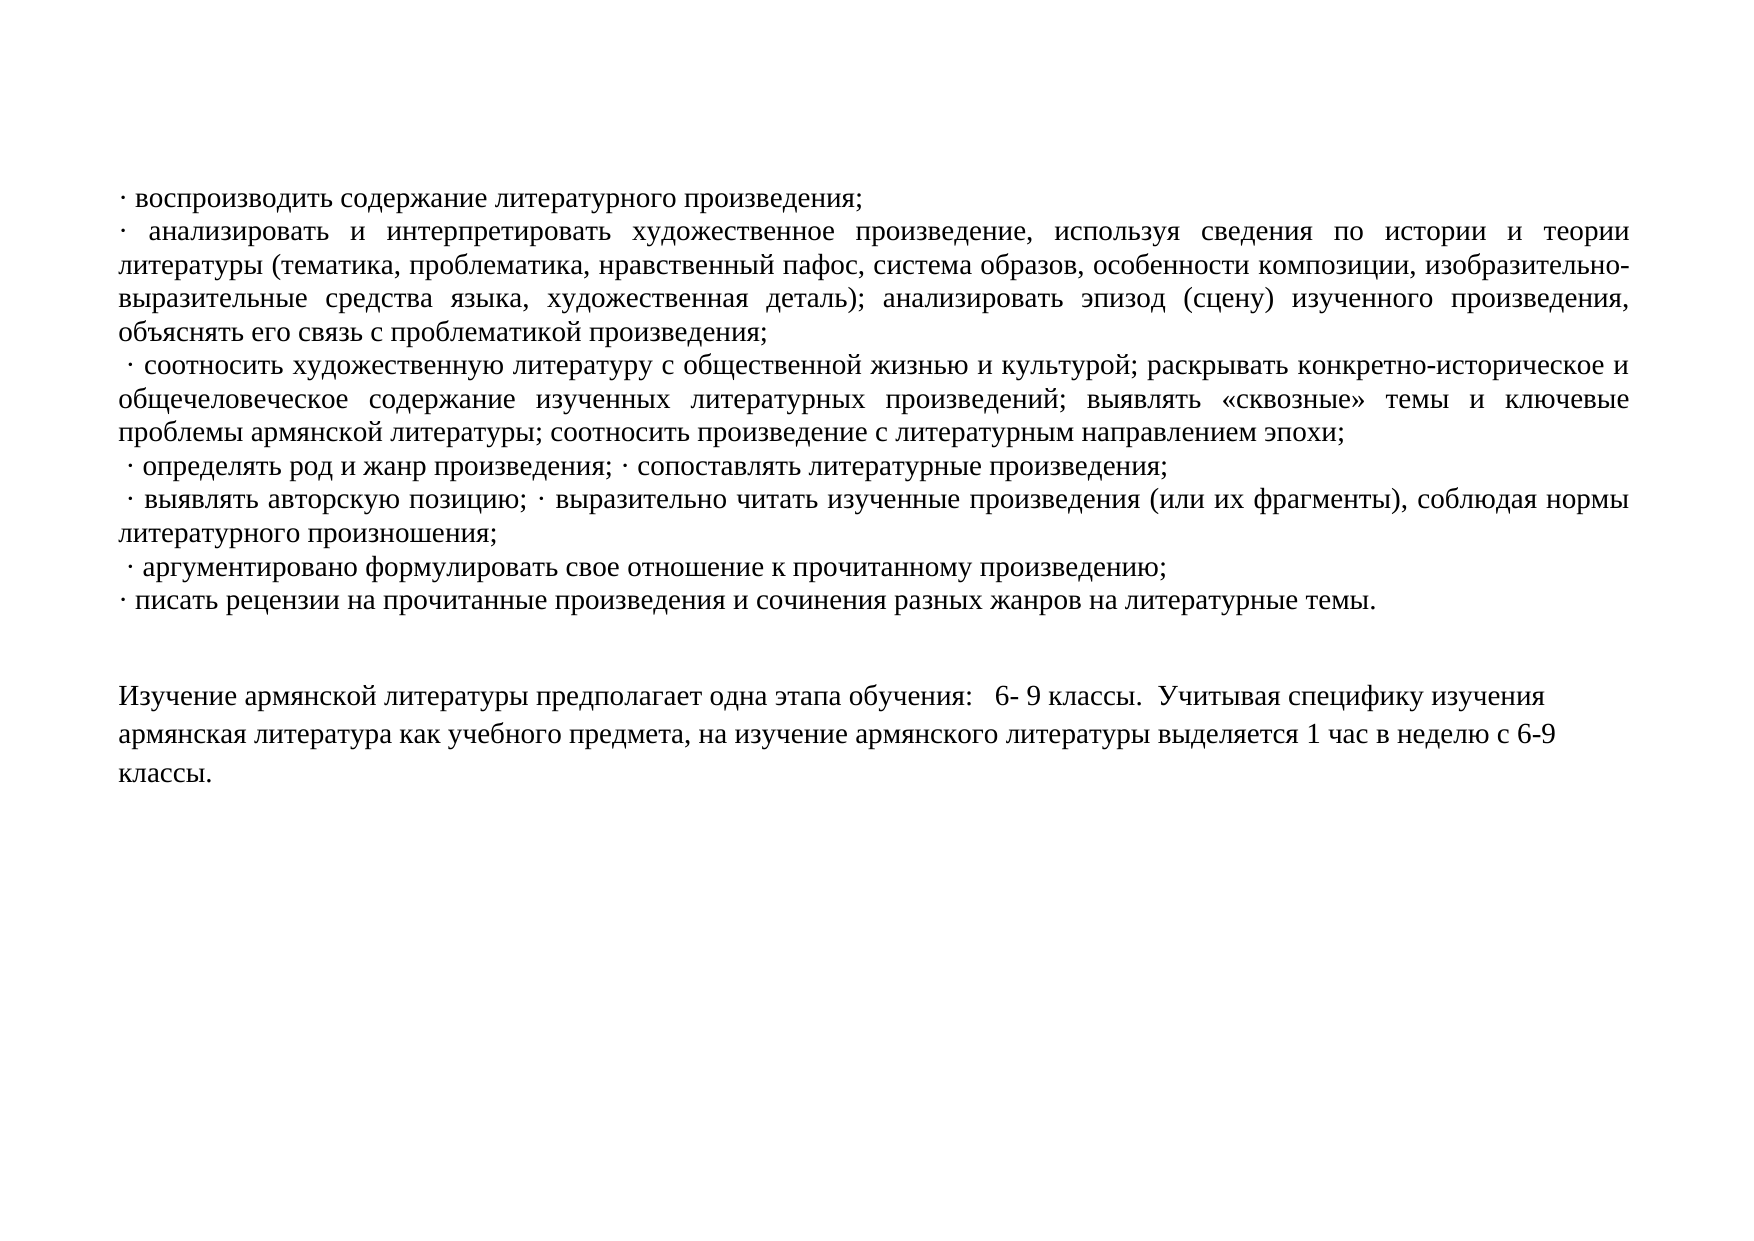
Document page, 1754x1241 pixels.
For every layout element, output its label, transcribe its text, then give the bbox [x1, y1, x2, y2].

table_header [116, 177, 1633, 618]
text Изучение армянской литературы предполагает одна этапа обучения: 6- 9 классы. Учитывая специфику изучения армянская литература как учебного предмета, на изучение армянского литературы выделяется 1 час в неделю с 6-9 классы. [118, 678, 1636, 788]
